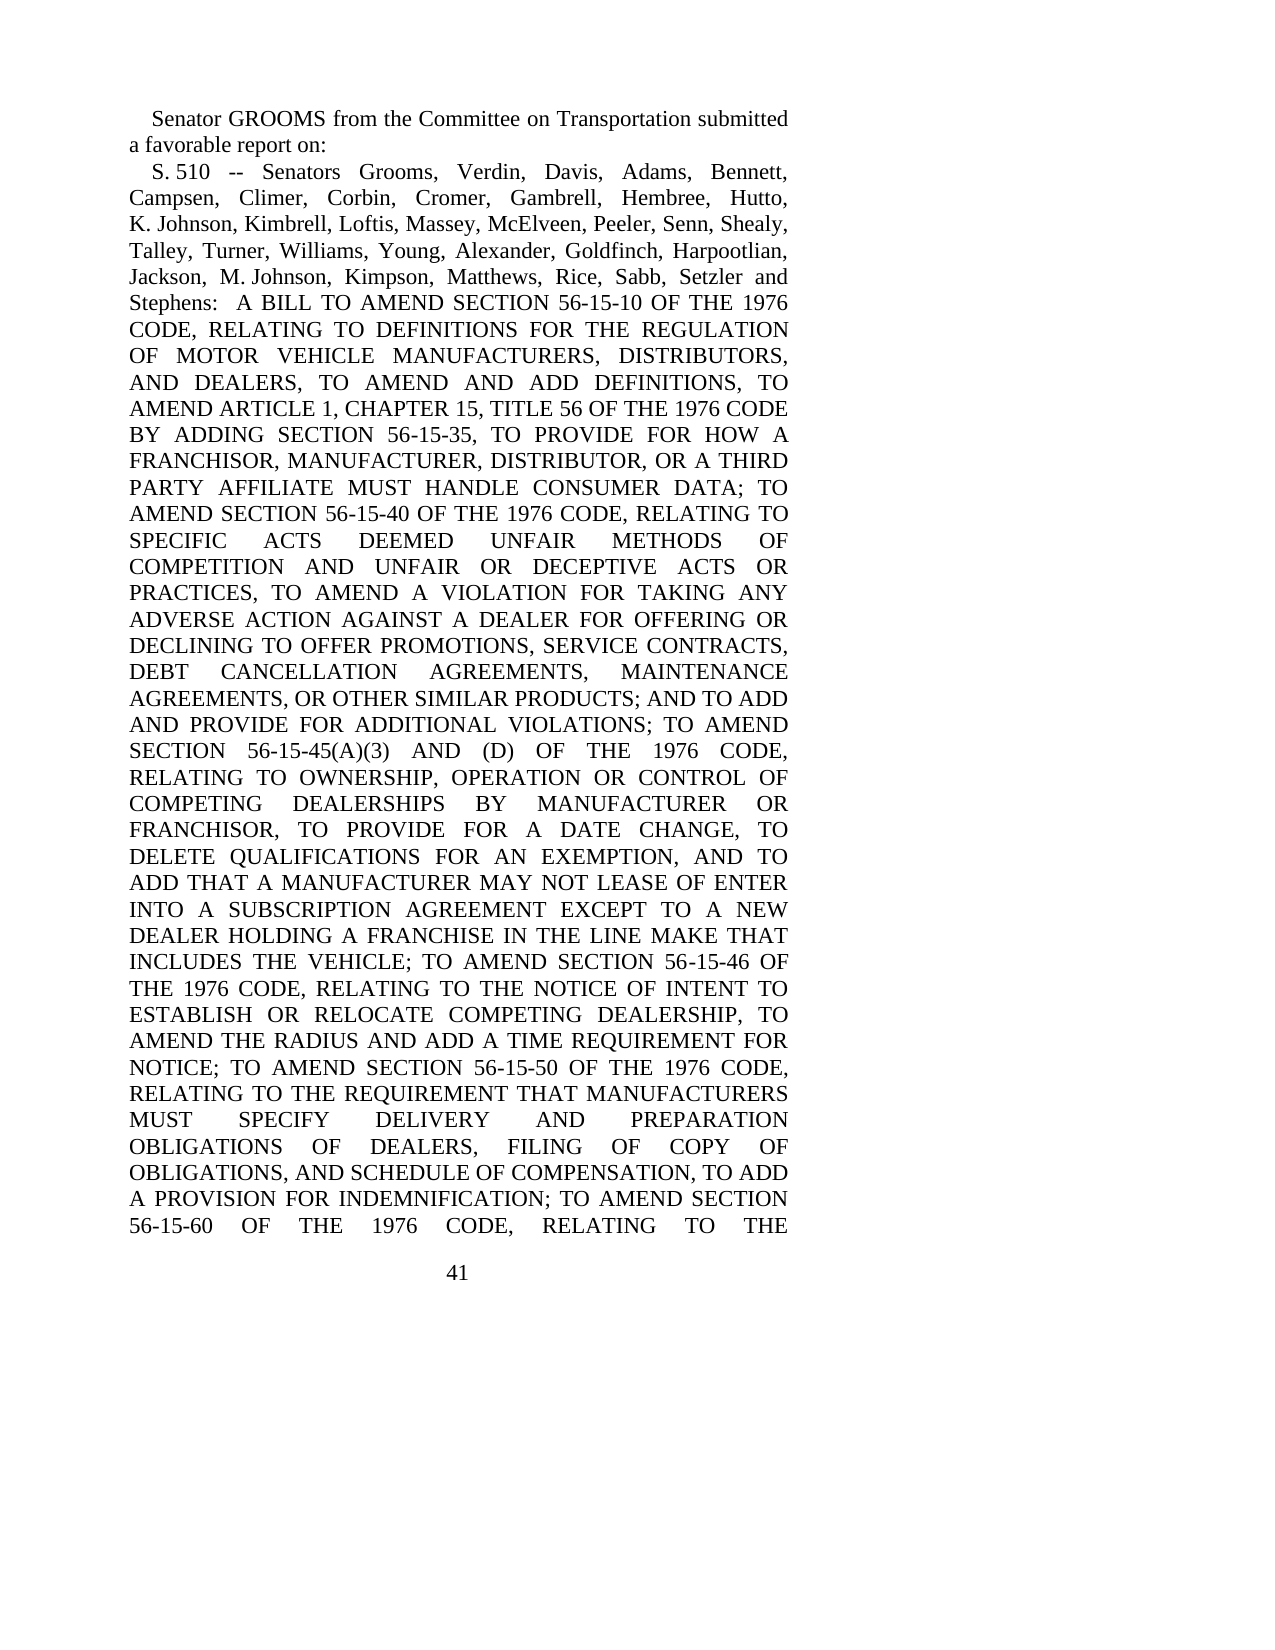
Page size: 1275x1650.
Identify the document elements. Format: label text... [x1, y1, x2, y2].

text Senator GROOMS from the Committee on Transportation submitted a favorable report on: [129, 105, 789, 158]
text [129, 158, 789, 1238]
